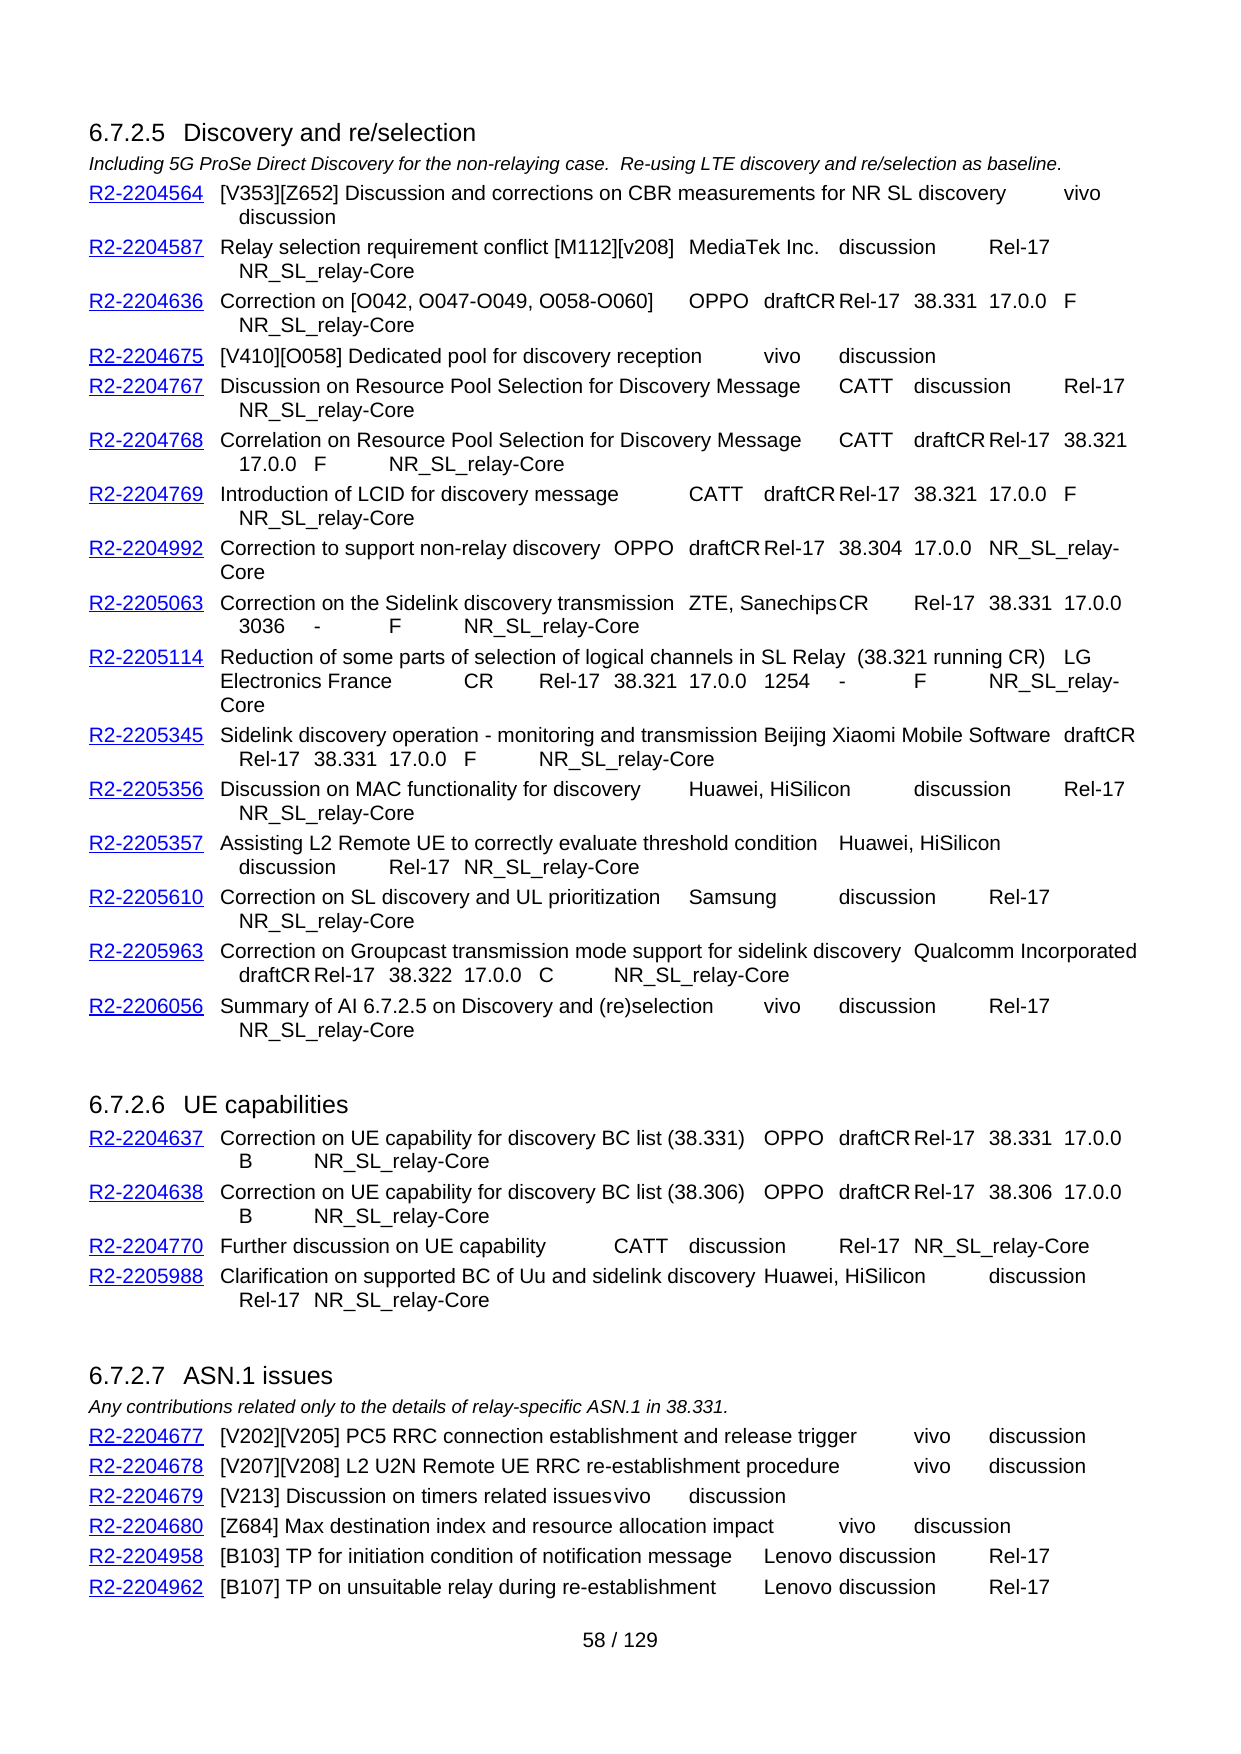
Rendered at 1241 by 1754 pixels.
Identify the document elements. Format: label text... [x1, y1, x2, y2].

title R2-2205114 Reduction of some parts of selection of logical channels in SL Relay (38.321 running CR) LG Electronics France CR Rel-17 38.321 17.0.0 1254 - F NR_SL_relay-Core [89, 644, 1152, 716]
title R2-2204587 Relay selection requirement conflict [M112][v208] MediaTek Inc. discussion Rel-17 NR_SL_relay-Core [89, 235, 1152, 283]
title R2-2205357 Assisting L2 Remote UE to correctly evaluate threshold condition Huawei, HiSilicon discussion Rel-17 NR_SL_relay-Core [89, 831, 1152, 879]
text Including 5G ProSe Direct Discovery for the non-relaying case. Re-using LTE discovery and re/selection as baseline. [89, 153, 1152, 175]
subtitle 6.7.2.7 ASN.1 issues [89, 1361, 1152, 1389]
title R2-2204768 Correlation on Resource Pool Selection for Discovery Message CATT draftCR Rel-17 38.321 17.0.0 F NR_SL_relay-Core [89, 428, 1152, 476]
title R2-2205345 Sidelink discovery operation - monitoring and transmission Beijing Xiaomi Mobile Software draftCR Rel-17 38.331 17.0.0 F NR_SL_relay-Core [89, 723, 1152, 771]
title R2-2204637 Correction on UE capability for discovery BC list (38.331) OPPO draftCR Rel-17 38.331 17.0.0 B NR_SL_relay-Core [89, 1125, 1152, 1173]
title R2-2204992 Correction to support non-relay discovery OPPO draftCR Rel-17 38.304 17.0.0 NR_SL_relay-Core [89, 536, 1152, 584]
title R2-2205988 Clarification on supported BC of Uu and sidelink discovery Huawei, HiSilicon discussion Rel-17 NR_SL_relay-Core [89, 1264, 1152, 1312]
title R2-2204962 [B107] TP on unsuitable relay during re-establishment Lenovo discussion Rel-17 [89, 1574, 1152, 1598]
title R2-2204958 [B103] TP for initiation condition of notification message Lenovo discussion Rel-17 [89, 1544, 1152, 1568]
title R2-2204677 [V202][V205] PC5 RRC connection establishment and release trigger vivo discussion [89, 1423, 1152, 1447]
title R2-2204564 [V353][Z652] Discussion and corrections on CBR measurements for NR SL discovery vivo discussion [89, 181, 1152, 229]
title R2-2204675 [V410][O058] Dedicated pool for discovery reception vivo discussion [89, 343, 1152, 367]
title R2-2206056 Summary of AI 6.7.2.5 on Discovery and (re)selection vivo discussion Rel-17 NR_SL_relay-Core [89, 993, 1152, 1041]
title R2-2205356 Discussion on MAC functionality for discovery Huawei, HiSilicon discussion Rel-17 NR_SL_relay-Core [89, 777, 1152, 825]
title R2-2205610 Correction on SL discovery and UL prioritization Samsung discussion Rel-17 NR_SL_relay-Core [89, 885, 1152, 933]
title R2-2204769 Introduction of LCID for discovery message CATT draftCR Rel-17 38.321 17.0.0 F NR_SL_relay-Core [89, 482, 1152, 530]
title R2-2204679 [V213] Discussion on timers related issues vivo discussion [89, 1484, 1152, 1508]
subtitle 6.7.2.6 UE capabilities [89, 1090, 1152, 1119]
title R2-2204770 Further discussion on UE capability CATT discussion Rel-17 NR_SL_relay-Core [89, 1234, 1152, 1258]
title R2-2204678 [V207][V208] L2 U2N Remote UE RRC re-establishment procedure vivo discussion [89, 1454, 1152, 1478]
subtitle 6.7.2.5 Discovery and re/selection [89, 118, 1152, 147]
title R2-2204680 [Z684] Max destination index and resource allocation impact vivo discussion [89, 1514, 1152, 1538]
text Any contributions related only to the details of relay-specific ASN.1 in 38.331. [89, 1396, 1152, 1417]
title R2-2204767 Discussion on Resource Pool Selection for Discovery Message CATT discussion Rel-17 NR_SL_relay-Core [89, 374, 1152, 422]
title R2-2204638 Correction on UE capability for discovery BC list (38.306) OPPO draftCR Rel-17 38.306 17.0.0 B NR_SL_relay-Core [89, 1179, 1152, 1227]
title R2-2205063 Correction on the Sidelink discovery transmission ZTE, Sanechips CR Rel-17 38.331 17.0.0 3036 - F NR_SL_relay-Core [89, 590, 1152, 638]
title R2-2204636 Correction on [O042, O047-O049, O058-O060] OPPO draftCR Rel-17 38.331 17.0.0 F NR_SL_relay-Core [89, 289, 1152, 337]
title R2-2205963 Correction on Groupcast transmission mode support for sidelink discovery Qualcomm Incorporated draftCR Rel-17 38.322 17.0.0 C NR_SL_relay-Core [89, 939, 1152, 987]
